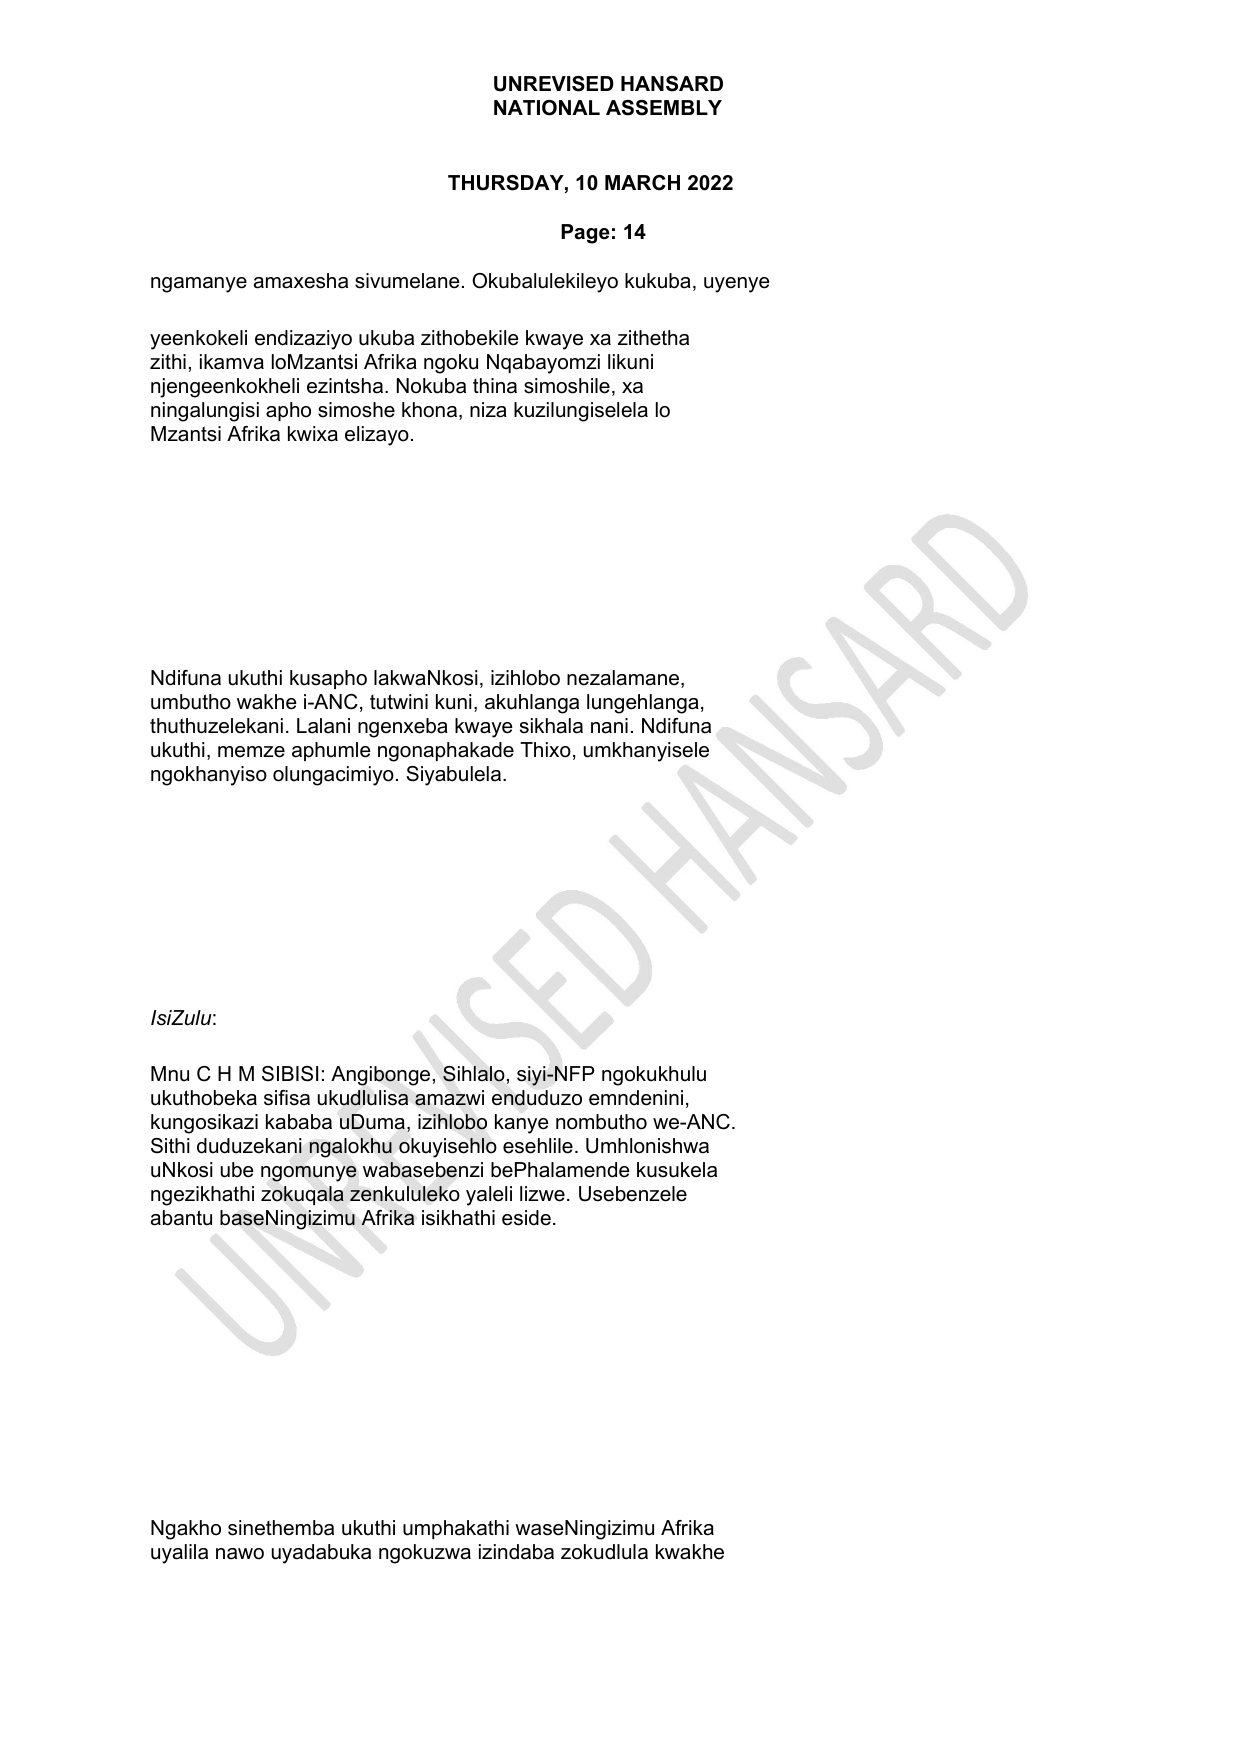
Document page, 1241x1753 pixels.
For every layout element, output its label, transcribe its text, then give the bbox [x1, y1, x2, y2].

text umbutho wakhe i-ANC, tutwini kuni, akuhlanga lungehlanga, [150, 689, 1060, 713]
text UNREVISED HANSARD [493, 72, 773, 96]
text IsiZulu: [150, 1005, 295, 1029]
text Mzantsi Afrika kwixa elizayo. [150, 422, 1030, 446]
text thuthuzelekani. Lalani ngenxeba kwaye sikhala nani. Ndifuna [150, 713, 1060, 737]
text uNkosi ube ngomunye wabasebenzi bePhalamende kusukela [150, 1158, 1045, 1182]
picture [172, 1230, 1030, 1358]
text ningalungisi apho simoshe khona, niza kuzilungiselela lo [150, 398, 1030, 422]
text Ndifuna ukuthi kusapho lakwaNkosi, izihlobo nezalamane, [150, 666, 1060, 689]
picture [172, 511, 1030, 666]
text zithi, ikamva loMzantsi Afrika ngoku Nqabayomzi likuni [150, 350, 1030, 374]
text NATIONAL ASSEMBLY [493, 96, 773, 120]
text yeenkokeli endizaziyo ukuba zithobekile kwaye xa zithetha [150, 326, 1030, 350]
text ngamanye amaxesha sivumelane. Okubalulekileyo kukuba, uyenye [150, 269, 1075, 293]
text Mnu C H M SIBISI: Angibonge, Sihlalo, siyi-NFP ngokukhulu [150, 1062, 1045, 1086]
text ngezikhathi zokuqala zenkululeko yaleli lizwe. Usebenzele [150, 1182, 1045, 1206]
text THURSDAY, 10 MARCH 2022 [448, 170, 818, 194]
text Ngakho sinethemba ukuthi umphakathi waseNingizimu Afrika [150, 1516, 1030, 1539]
text Sithi duduzekani ngalokhu okuyisehlo esehlile. Umhlonishwa [150, 1134, 1045, 1158]
text Page: 14 [560, 219, 705, 243]
text njengeenkokheli ezintsha. Nokuba thina simoshile, xa [150, 374, 1030, 398]
picture [172, 785, 1030, 1062]
text abantu baseNingizimu Afrika isikhathi eside. [150, 1206, 1045, 1230]
text kungosikazi kababa uDuma, izihlobo kanye nombutho we-ANC. [150, 1110, 1045, 1134]
text ukuthi, memze aphumle ngonaphakade Thixo, umkhanyisele [150, 737, 1060, 761]
text ukuthobeka sifisa ukudlulisa amazwi enduduzo emndenini, [150, 1086, 1045, 1110]
text ngokhanyiso olungacimiyo. Siyabulela. [150, 761, 1060, 785]
text uyalila nawo uyadabuka ngokuzwa izindaba zokudlula kwakhe [150, 1539, 1030, 1563]
